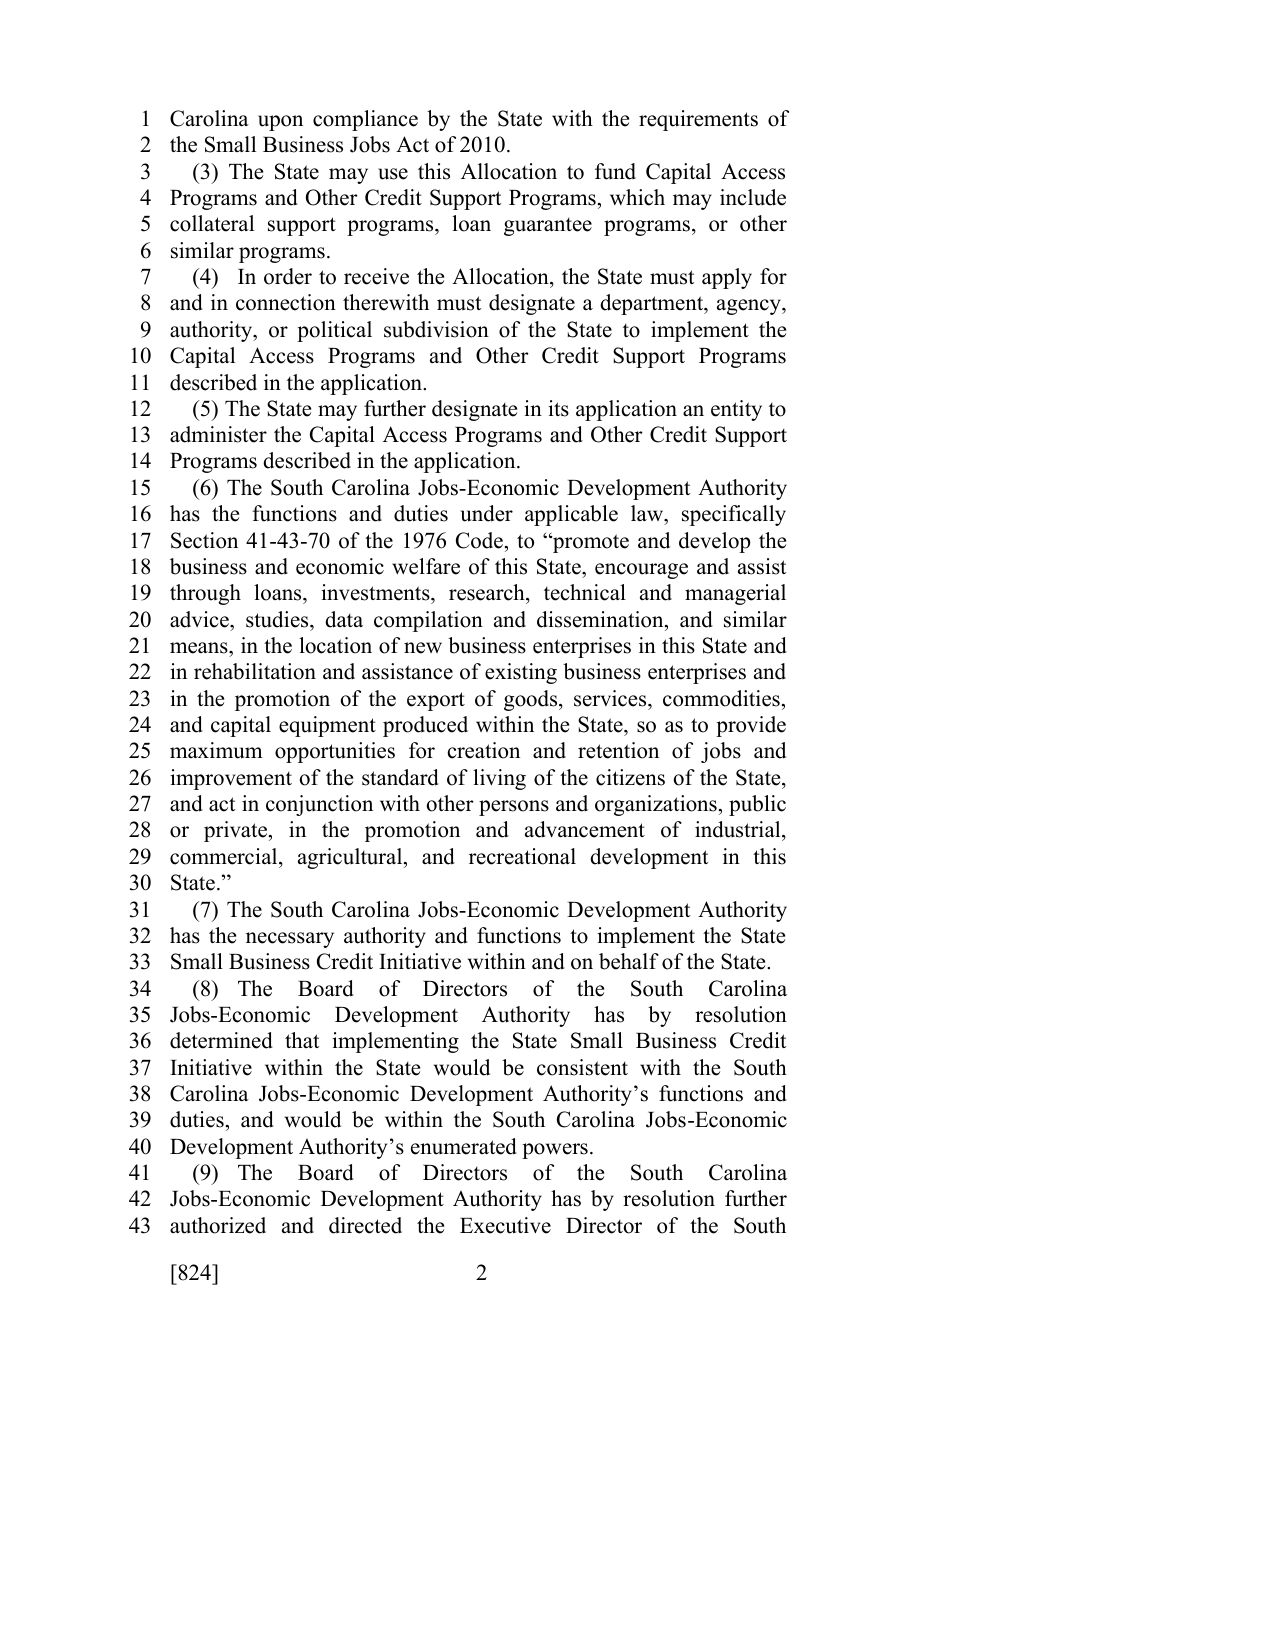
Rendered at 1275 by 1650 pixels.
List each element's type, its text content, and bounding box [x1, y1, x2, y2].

text (5) The State may further designate in its application an entity to administer the Capital Access Programs and Other Credit Support Programs described in the application. [169, 395, 787, 474]
text (4) In order to receive the Allocation, the State must apply for and in connection therewith must designate a department, agency, authority, or political subdivision of the State to implement the Capital Access Programs and Other Credit Support Programs described in the application. [169, 263, 787, 395]
text (6) The South Carolina Jobs-Economic Development Authority has the functions and duties under applicable law, specifically Section 41-43-70 of the 1976 Code, to “promote and develop the business and economic welfare of this State, encourage and assist through loans, investments, research, technical and managerial advice, studies, data compilation and dissemination, and similar means, in the location of new business enterprises in this State and in rehabilitation and assistance of existing business enterprises and in the promotion of the export of goods, services, commodities, and capital equipment produced within the State, so as to provide maximum opportunities for creation and retention of jobs and improvement of the standard of living of the citizens of the State, and act in conjunction with other persons and organizations, public or private, in the promotion and advancement of industrial, commercial, agricultural, and recreational development in this State.” [169, 474, 787, 896]
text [169, 105, 787, 158]
text (3) The State may use this Allocation to fund Capital Access Programs and Other Credit Support Programs, which may include collateral support programs, loan guarantee programs, or other similar programs. [169, 158, 787, 263]
text (8) The Board of Directors of the South Carolina Jobs-Economic Development Authority has by resolution determined that implementing the State Small Business Credit Initiative within the State would be consistent with the South Carolina Jobs-Economic Development Authority’s functions and duties, and would be within the South Carolina Jobs-Economic Development Authority’s enumerated powers. [169, 975, 787, 1159]
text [169, 1159, 787, 1238]
text (7) The South Carolina Jobs-Economic Development Authority has the necessary authority and functions to implement the State Small Business Credit Initiative within and on behalf of the State. [169, 896, 787, 975]
